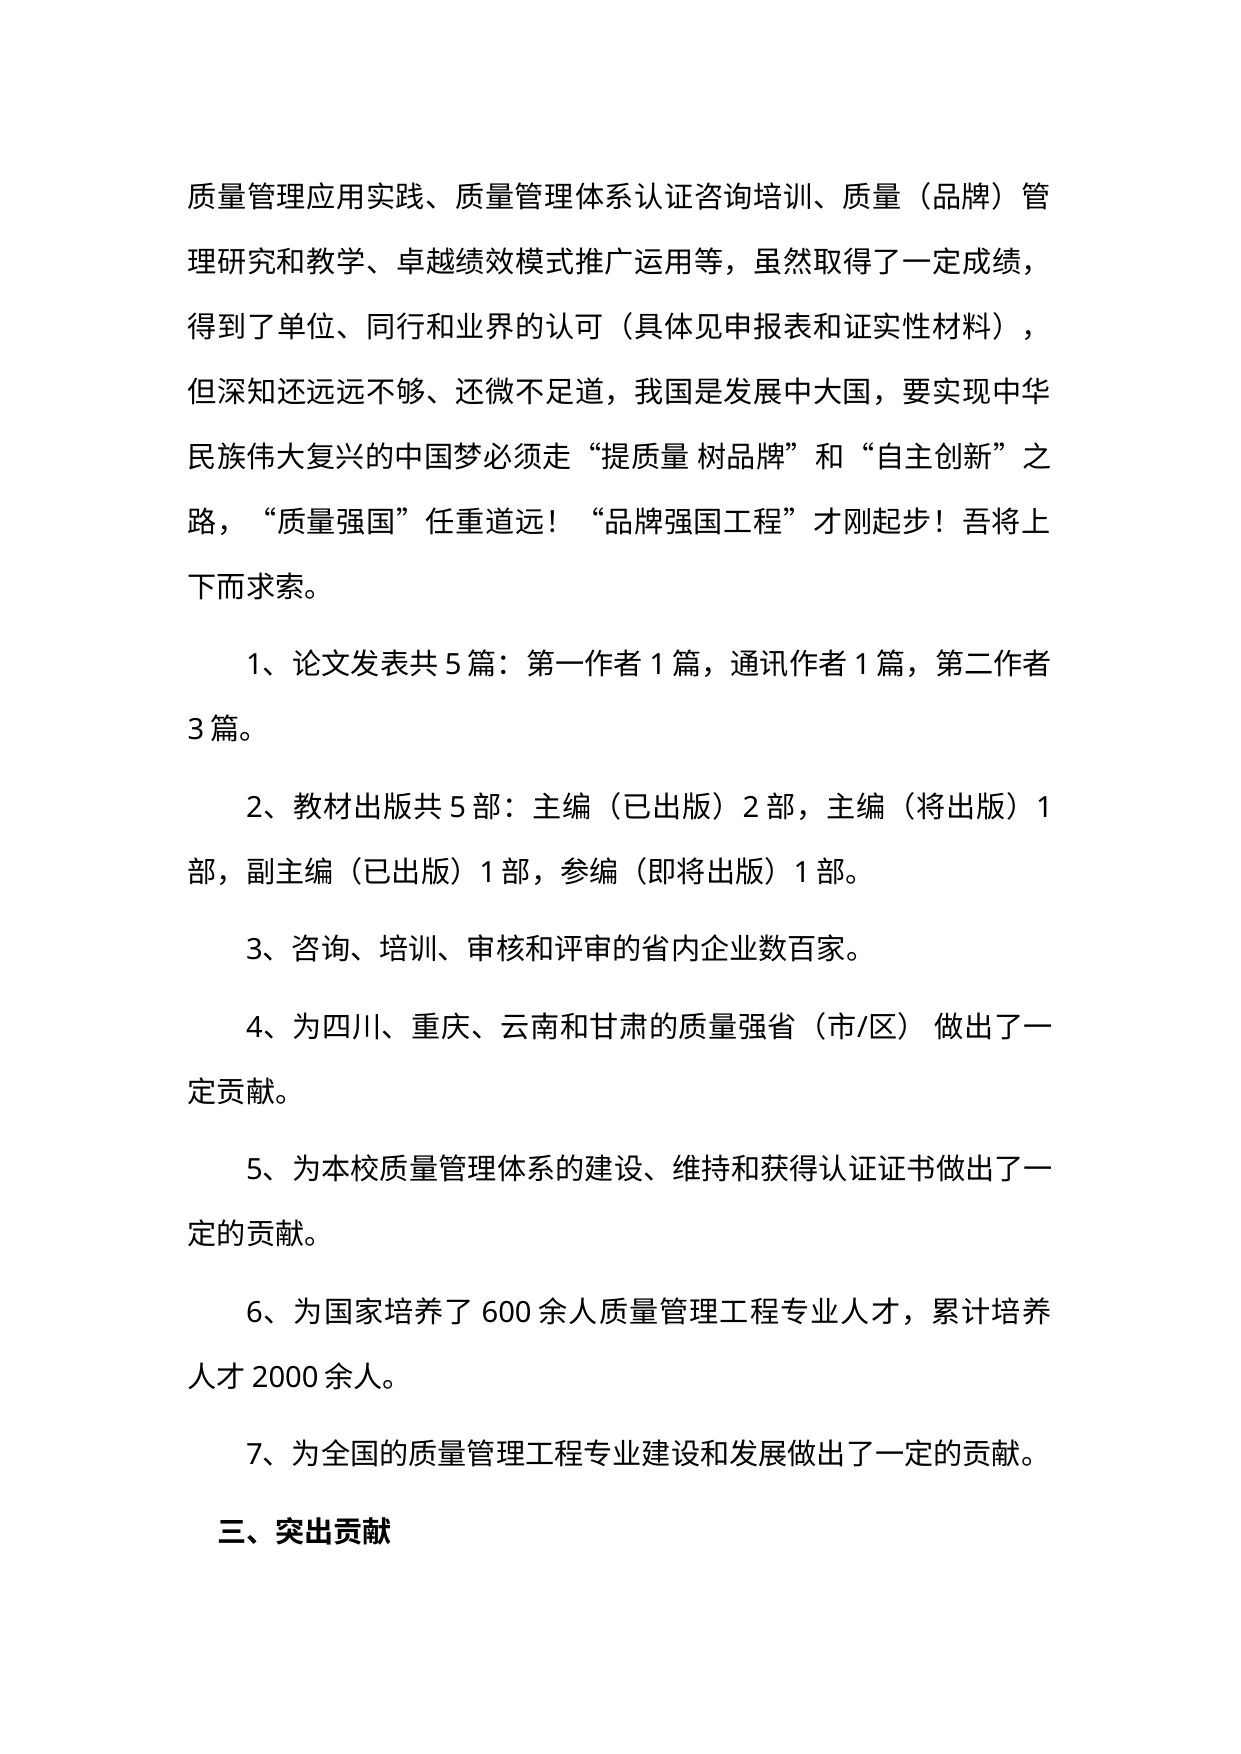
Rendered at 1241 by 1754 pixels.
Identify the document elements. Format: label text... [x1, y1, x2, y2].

text 1、论文发表共5篇：第一作者1篇，通讯作者1篇，第二作者3篇。 [187, 629, 1053, 759]
text 6、为国家培养了600余人质量管理工程专业人才，累计培养人才2000余人。 [187, 1277, 1053, 1407]
text 3、咨询、培训、审核和评审的省内企业数百家。 [187, 914, 1053, 979]
text 4、为四川、重庆、云南和甘肃的质量强省（市/区） 做出了一定贡献。 [187, 992, 1053, 1122]
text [187, 162, 1053, 617]
text 7、为全国的质量管理工程专业建设和发展做出了一定的贡献。 [187, 1419, 1053, 1484]
text 5、为本校质量管理体系的建设、维持和获得认证证书做出了一定的贡献。 [187, 1134, 1053, 1264]
text 2、教材出版共5部：主编（已出版）2部，主编（将出版）1部，副主编（已出版）1部，参编（即将出版）1部。 [187, 772, 1053, 902]
text 三、突出贡献 [187, 1497, 1053, 1562]
